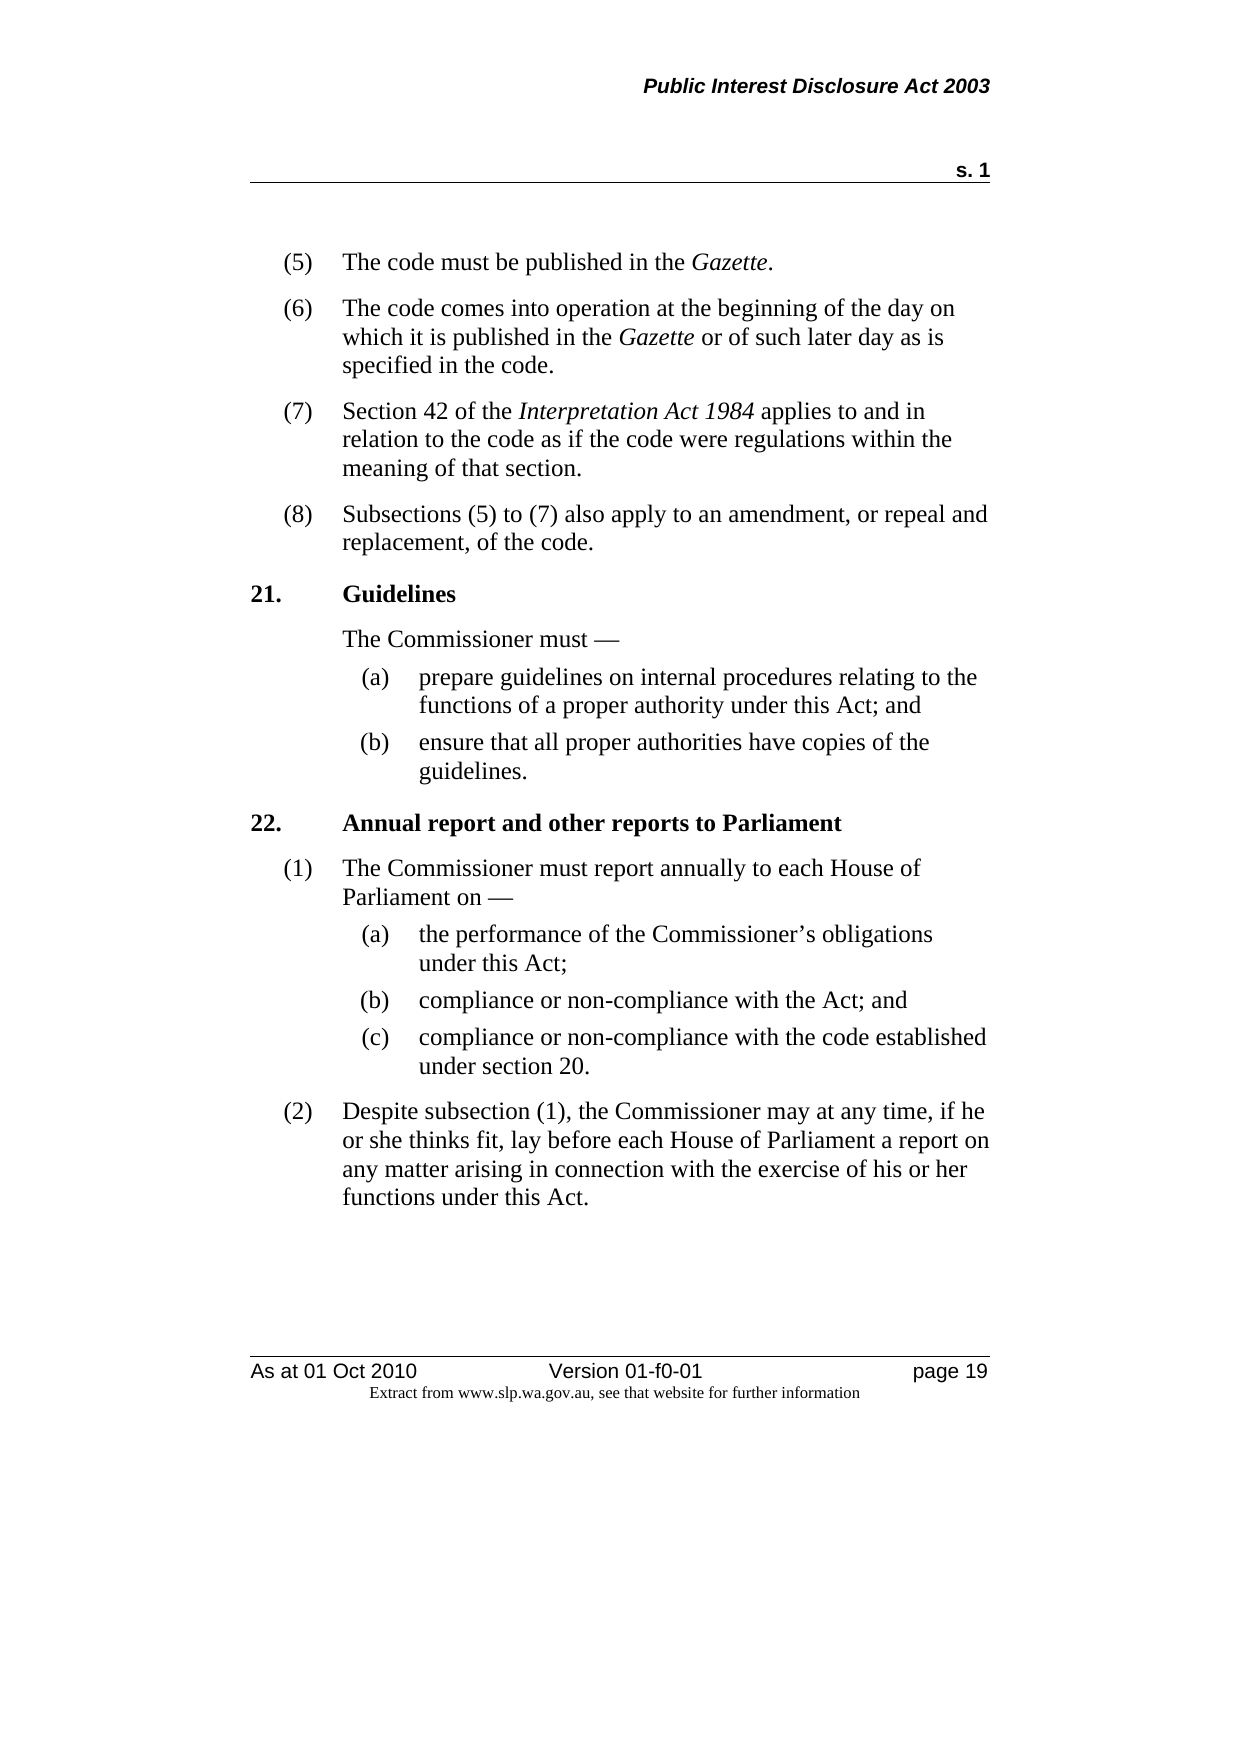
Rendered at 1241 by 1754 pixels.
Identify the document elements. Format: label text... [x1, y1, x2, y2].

subtitle 21. Guidelines [250, 579, 990, 608]
text (2) Despite subsection (1), the Commissioner may at any time, if he or she thinks fit, lay before each House of Parliament a report on any matter arising in connection with the exercise of his or her functions under this Act. [250, 1096, 990, 1211]
subtitle 22. Annual report and other reports to Parliament [250, 808, 990, 837]
text (a) the performance of the Commissioner’s obligations under this Act; [250, 919, 990, 977]
text (6) The code comes into operation at the beginning of the day on which it is published in the Gazette or of such later day as is specified in the code. [250, 293, 990, 379]
text (1) The Commissioner must report annually to each House of Parliament on — [250, 853, 990, 911]
text (b) compliance or non-compliance with the Act; and [250, 985, 990, 1014]
text (a) prepare guidelines on internal procedures relating to the functions of a proper authority under this Act; and [250, 662, 990, 719]
text (c) compliance or non-compliance with the code established under section 20. [250, 1022, 990, 1079]
text (7) Section 42 of the Interpretation Act 1984 applies to and in relation to the code as if the code were regulations within the meaning of that section. [250, 396, 990, 482]
text The Commissioner must — [250, 624, 990, 653]
text (5) The code must be published in the Gazette. [250, 247, 990, 276]
text (8) Subsections (5) to (7) also apply to an amendment, or repeal and replacement, of the code. [250, 499, 990, 556]
text (b) ensure that all proper authorities have copies of the guidelines. [250, 727, 990, 785]
